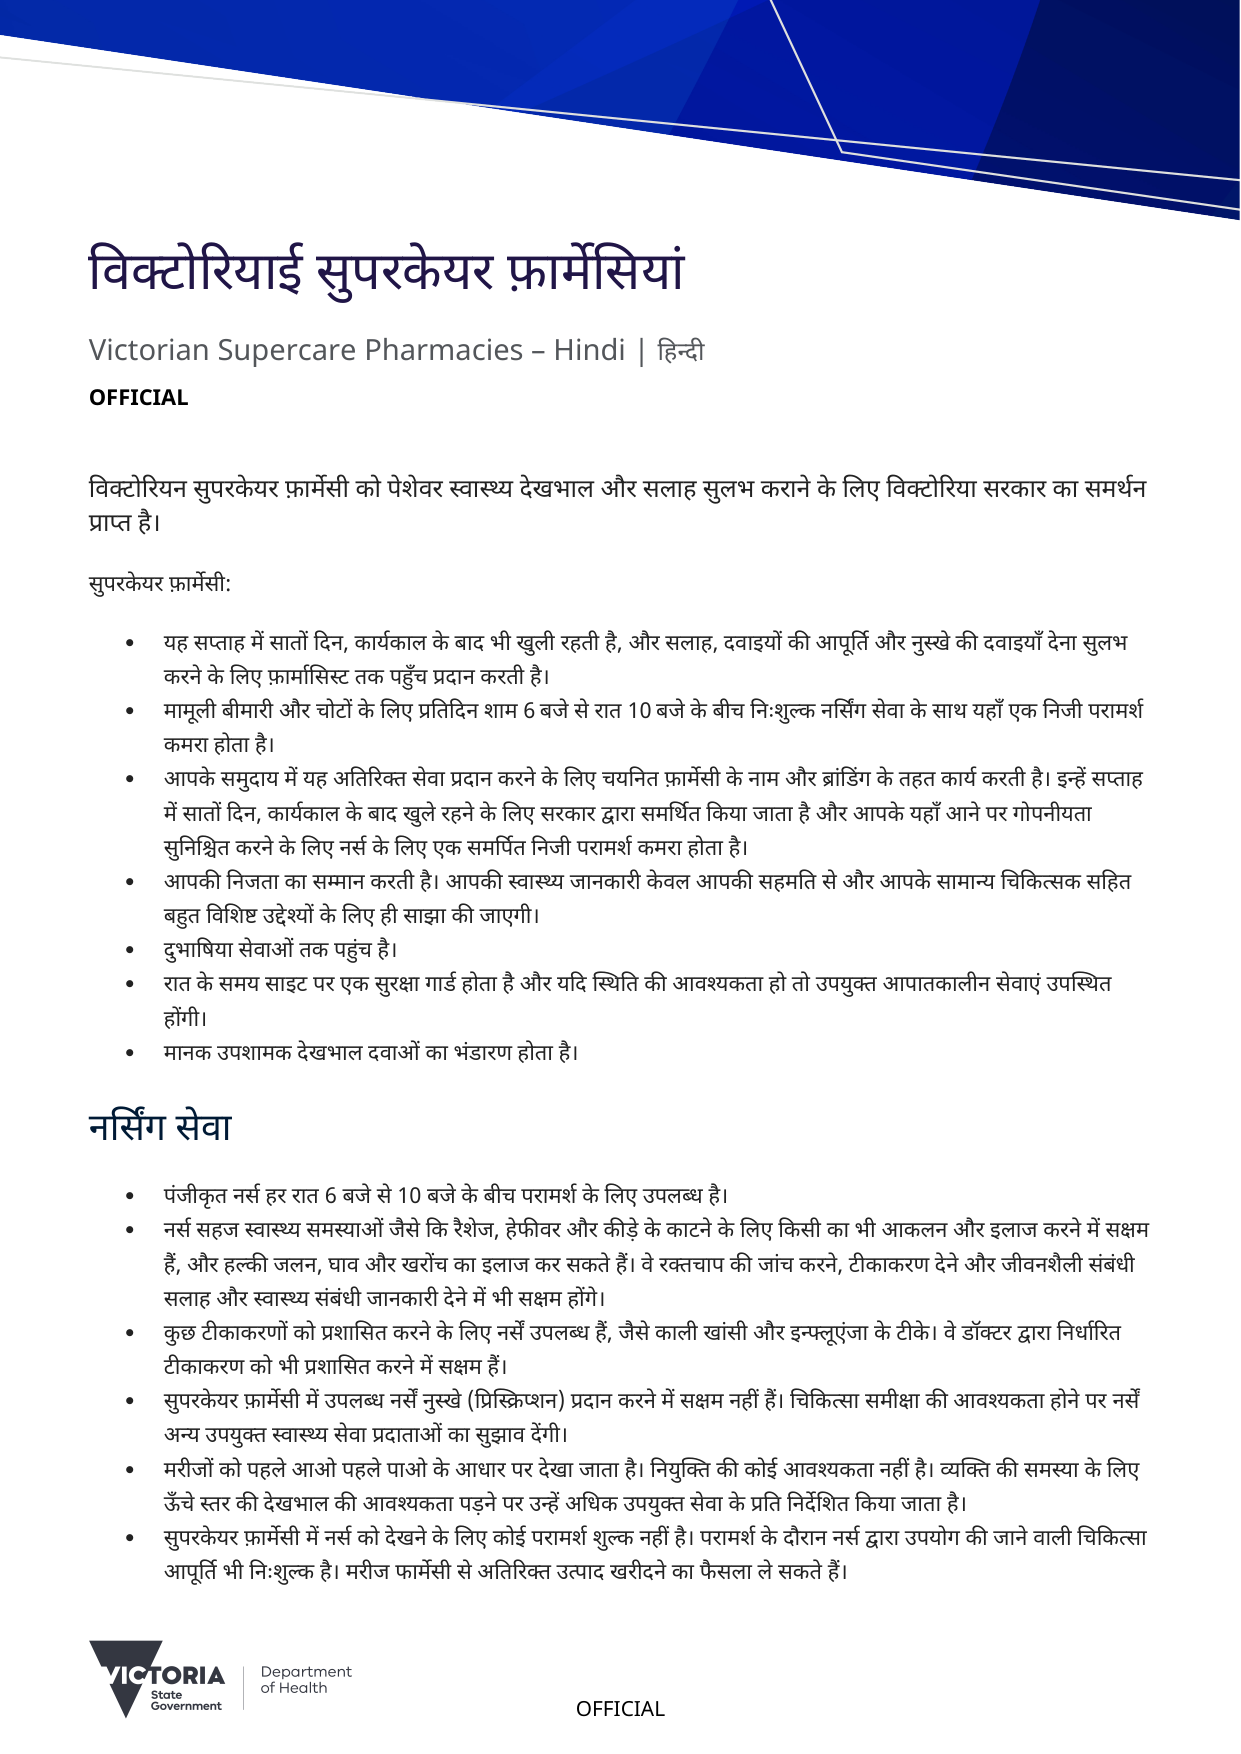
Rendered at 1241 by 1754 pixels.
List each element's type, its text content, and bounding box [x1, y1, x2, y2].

text नर्सिंग सेवा [89, 1100, 1152, 1151]
text सुपरकेयर फ़ार्मेसी: [89, 568, 1152, 597]
picture [0, 1595, 1241, 1754]
list सुपरकेयर फ़ार्मेसी में उपलब्ध नर्सें नुस्खे (प्रिस्क्रिप्शन) प्रदान करने में सक्षम नहीं हैं। चिकित्सा समीक्षा की आवश्यकता होने पर नर्सें अन्य उपयुक्त स्वास्थ्य सेवा प्रदाताओं का सुझाव देंगी। [126, 1385, 1152, 1449]
table_cell OFFICIAL [89, 382, 1167, 411]
list पंजीकृत नर्स हर रात 6 बजे से 10 बजे के बीच परामर्श के लिए उपलब्ध है। [126, 1180, 1152, 1210]
list यह सप्ताह में सातों दिन, कार्यकाल के बाद भी खुली रहती है, और सलाह, दवाइयों की आपूर्ति और नुस्खे की दवाइयाँ देना सुलभ करने के लिए फ़ार्मासिस्ट तक पहुँच प्रदान करती है। [126, 627, 1152, 691]
list मरीजों को पहले आओ पहले पाओ के आधार पर देखा जाता है। नियुक्ति की कोई आवश्यकता नहीं है। व्यक्ति की समस्या के लिए ऊँचे स्तर की देखभाल की आवश्यकता पड़ने पर उन्हें अधिक उपयुक्त सेवा के प्रति निर्देशित किया जाता है। [126, 1453, 1152, 1517]
list दुभाषिया सेवाओं तक पहुंच है। [126, 934, 1152, 964]
list रात के समय साइट पर एक सुरक्षा गार्ड होता है और यदि स्थिति की आवश्यकता हो तो उपयुक्त आपातकालीन सेवाएं उपस्थित होंगी। [126, 968, 1152, 1032]
list सुपरकेयर फ़ार्मेसी में नर्स को देखने के लिए कोई परामर्श शुल्क नहीं है। परामर्श के दौरान नर्स द्वारा उपयोग की जाने वाली चिकित्सा आपूर्ति भी निःशुल्क है। मरीज फार्मेसी से अतिरिक्त उत्पाद खरीदने का फैसला ले सकते हैं। [126, 1522, 1152, 1586]
list आपके समुदाय में यह अतिरिक्त सेवा प्रदान करने के लिए चयनित फ़ार्मेसी के नाम और ब्रांडिंग के तहत कार्य करती है। इन्हें सप्ताह में सातों दिन, कार्यकाल के बाद खुले रहने के लिए सरकार द्वारा समर्थित किया जाता है और आपके यहाँ आने पर गोपनीयता सुनिश्चित करने के लिए नर्स के लिए एक समर्पित निजी परामर्श कमरा होता है। [126, 763, 1152, 861]
list आपकी निजता का सम्मान करती है। आपकी स्वास्थ्य जानकारी केवल आपकी सहमति से और आपके सामान्य चिकित्सक सहित बहुत विशिष्ट उद्देश्यों के लिए ही साझा की जाएगी। [126, 866, 1152, 930]
table_cell Victorian Supercare Pharmacies – Hindi | हिन्दी [89, 330, 1167, 382]
list कुछ टीकाकरणों को प्रशासित करने के लिए नर्सें उपलब्ध हैं, जैसे काली खांसी और इन्फ्लूएंजा के टीके। वे डॉक्टर द्वारा निर्धारित टीकाकरण को भी प्रशासित करने में सक्षम हैं। [126, 1317, 1152, 1381]
text विक्टोरियन सुपरकेयर फ़ार्मेसी को पेशेवर स्वास्थ्य देखभाल और सलाह सुलभ कराने के लिए विक्टोरिया सरकार का समर्थन प्राप्त है। [89, 470, 1152, 538]
table_header विक्टोरियाई सुपरकेयर फ़ार्मेसियां [89, 74, 1167, 329]
list मामूली बीमारी और चोटों के लिए प्रतिदिन शाम 6बजे से रात 10बजे के बीच निःशुल्क नर्सिंग सेवा के साथ यहाँ एक निजी परामर्श कमरा होता है। [126, 695, 1152, 759]
picture [0, 0, 1240, 224]
list नर्स सहज स्वास्थ्य समस्याओं जैसे कि रैशेज, हेफीवर और कीड़े के काटने के लिए किसी का भी आकलन और इलाज करने में सक्षम हैं, और हल्की जलन, घाव और खरोंच का इलाज कर सकते हैं। वे रक्तचाप की जांच करने, टीकाकरण देने और जीवनशैली संबंधी सलाह और स्वास्थ्य संबंधी जानकारी देने में भी सक्षम होंगे। [126, 1214, 1152, 1312]
list मानक उपशामक देखभाल दवाओं का भंडारण होता है। [126, 1037, 1152, 1066]
